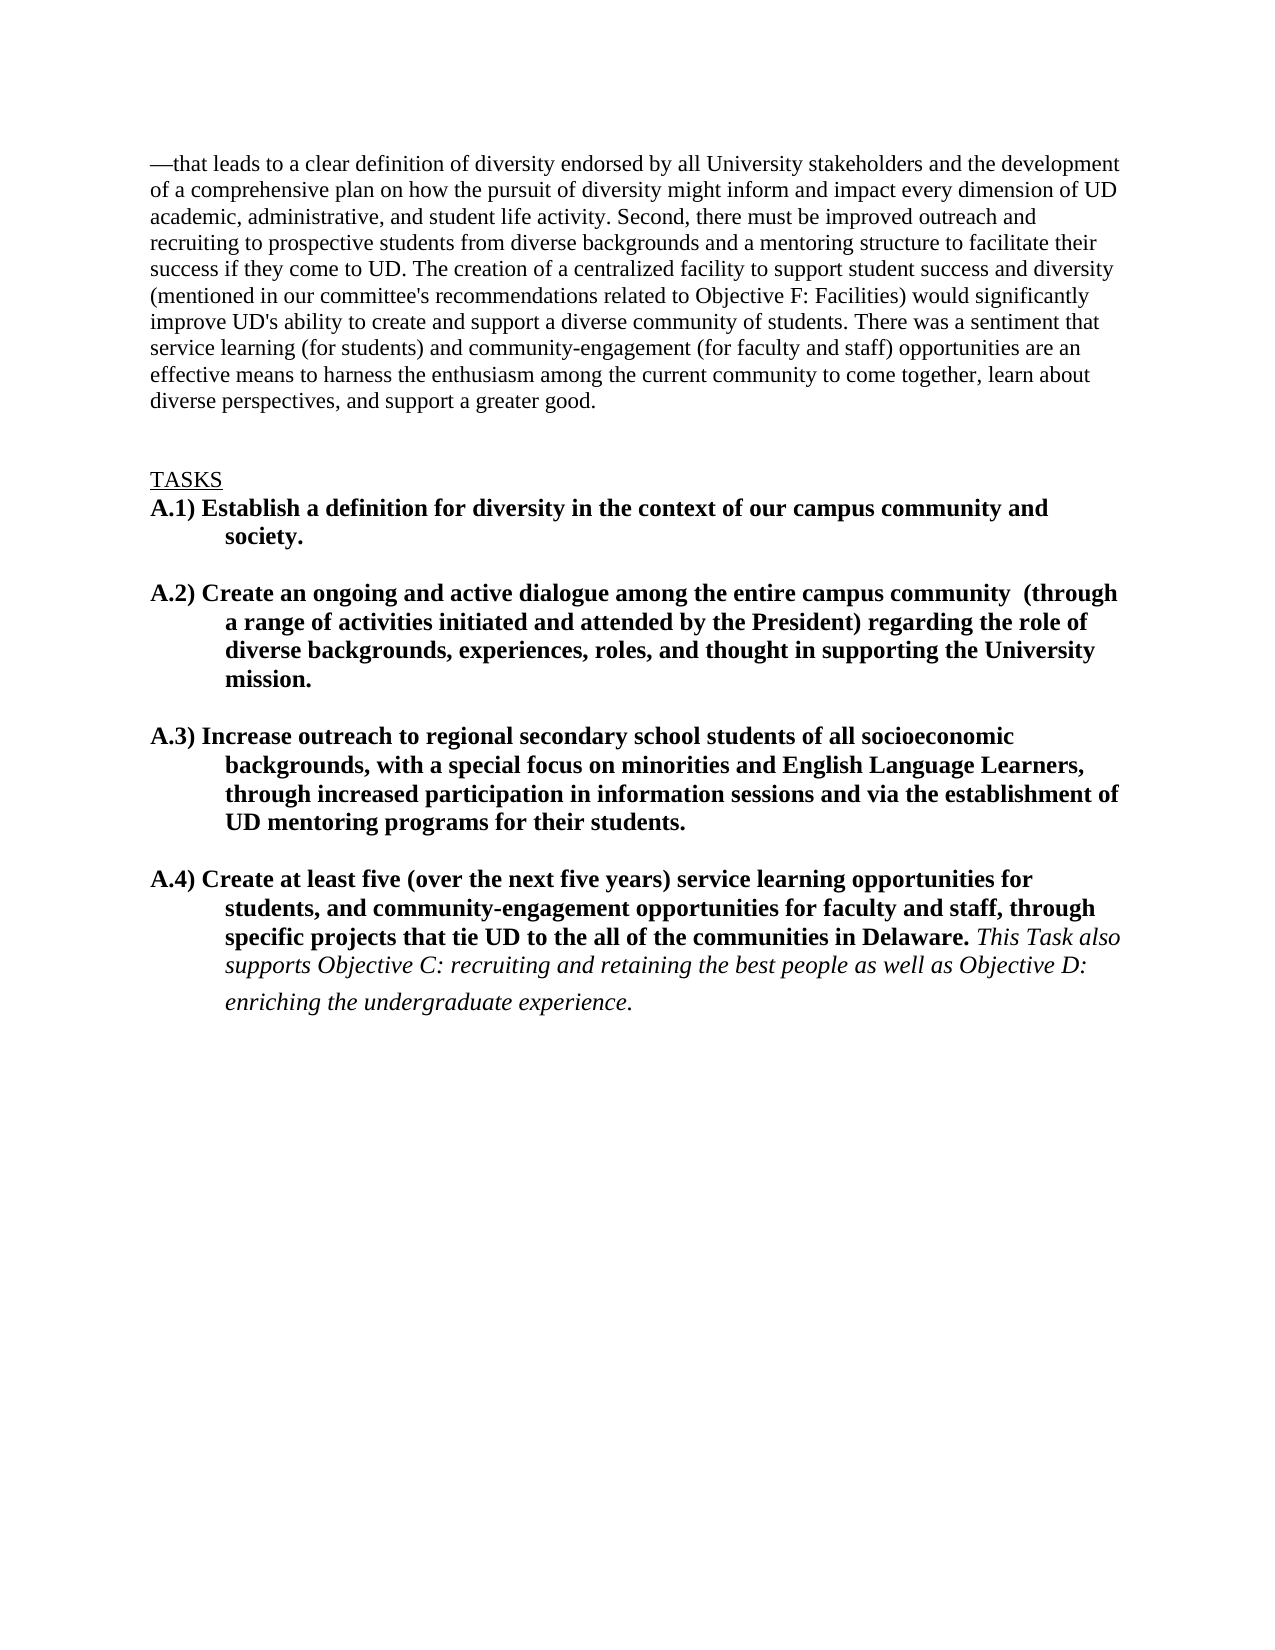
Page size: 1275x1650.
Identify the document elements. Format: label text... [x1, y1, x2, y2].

text A.1) Establish a definition for diversity in the context of our campus community and society. [150, 493, 1125, 550]
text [150, 150, 1125, 413]
text A.3) Increase outreach to regional secondary school students of all socioeconomic backgrounds, with a special focus on minorities and English Language Learners, through increased participation in information sessions and via the establishment of UD mentoring programs for their students. [150, 721, 1125, 836]
text A.4) Create at least five (over the next five years) service learning opportunities for students, and community-engagement opportunities for faculty and staff, through specific projects that tie UD to the all of the communities in Delaware. This Task also supports Objective C: recruiting and retaining the best people as well as Objective D: enriching the undergraduate experience. [150, 864, 1125, 1017]
text A.2) Create an ongoing and active dialogue among the entire campus community (through a range of activities initiated and attended by the President) regarding the role of diverse backgrounds, experiences, roles, and thought in supporting the University mission. [150, 578, 1125, 693]
text TASKS [150, 466, 1125, 493]
